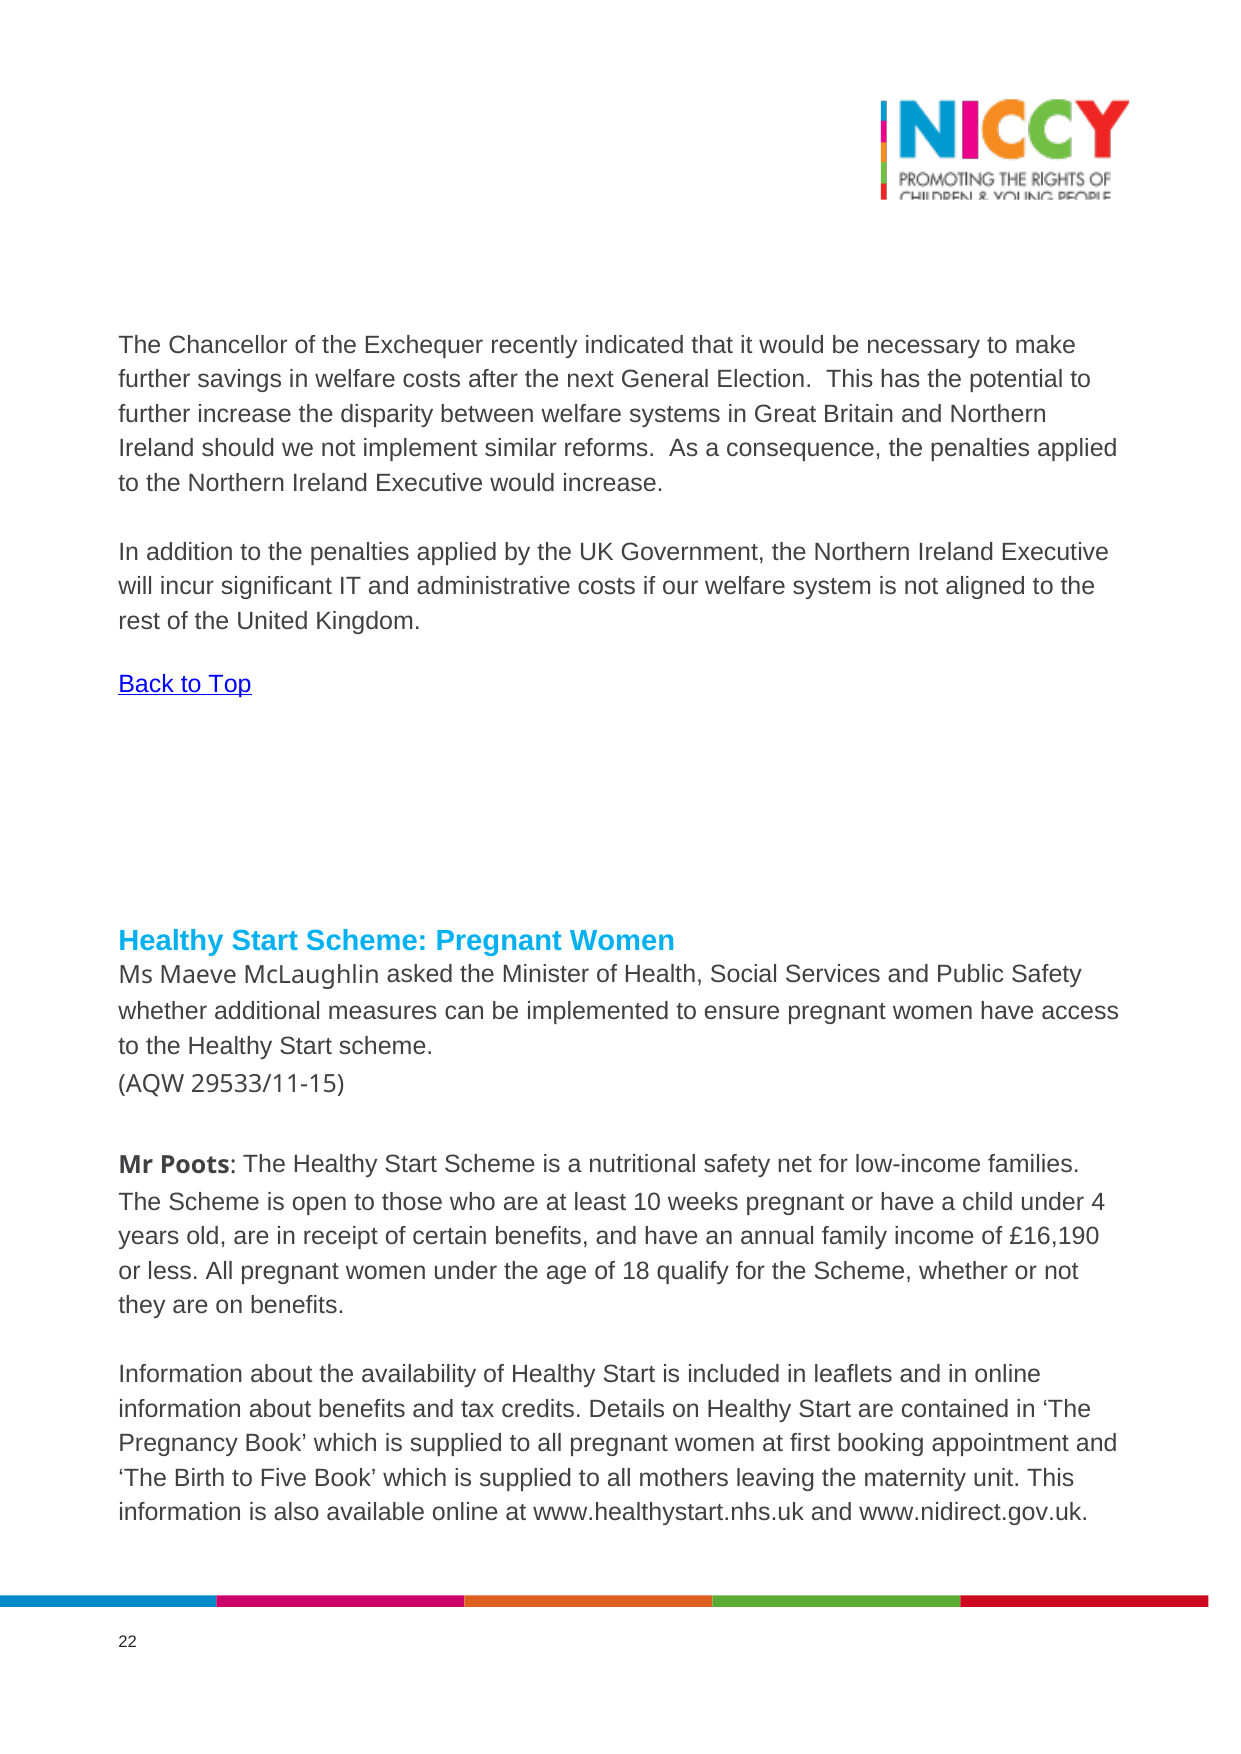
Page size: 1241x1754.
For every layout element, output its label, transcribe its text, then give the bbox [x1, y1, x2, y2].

text In addition to the penalties applied by the UK Government, the Northern Ireland Executive will incur significant IT and administrative costs if our welfare system is not aligned to the rest of the United Kingdom. [118, 537, 1122, 634]
text Ms Maeve McLaughlin asked the Minister of Health, Social Services and Public Safety whether additional measures can be implemented to ensure pregnant women have access to the Healthy Start scheme. [118, 956, 1122, 1059]
text Information about the availability of Healthy Start is included in leaflets and in online information about benefits and tax credits. Details on Healthy Start are contained in ‘The Pregnancy Book’ which is supplied to all pregnant women at first booking appointment and ‘The Birth to Five Book’ which is supplied to all mothers leaving the maternity unit. This information is also available online at www.healthystart.nhs.uk and www.nidirect.gov.uk. [118, 1359, 1122, 1526]
text (AQW 29533/11-15) [118, 1065, 1122, 1099]
subtitle Healthy Start Scheme: Pregnant Women [118, 923, 1122, 956]
text Mr Poots: The Healthy Start Scheme is a nutritional safety net for low-income families. The Scheme is open to those who are at least 10 weeks pregnant or have a child under 4 years old, are in receipt of certain benefits, and have an annual family income of £16,190 or less. All pregnant women under the age of 18 qualify for the Scheme, whether or not they are on benefits. [118, 1147, 1122, 1319]
text Back to Top [118, 668, 1122, 697]
text The Chancellor of the Exchequer recently indicated that it would be necessary to make further savings in welfare costs after the next General Election. This has the potential to further increase the disparity between welfare systems in Great Britain and Northern Ireland should we not implement similar reforms. As a consequence, the penalties applied to the Northern Ireland Executive would increase. [118, 330, 1122, 496]
